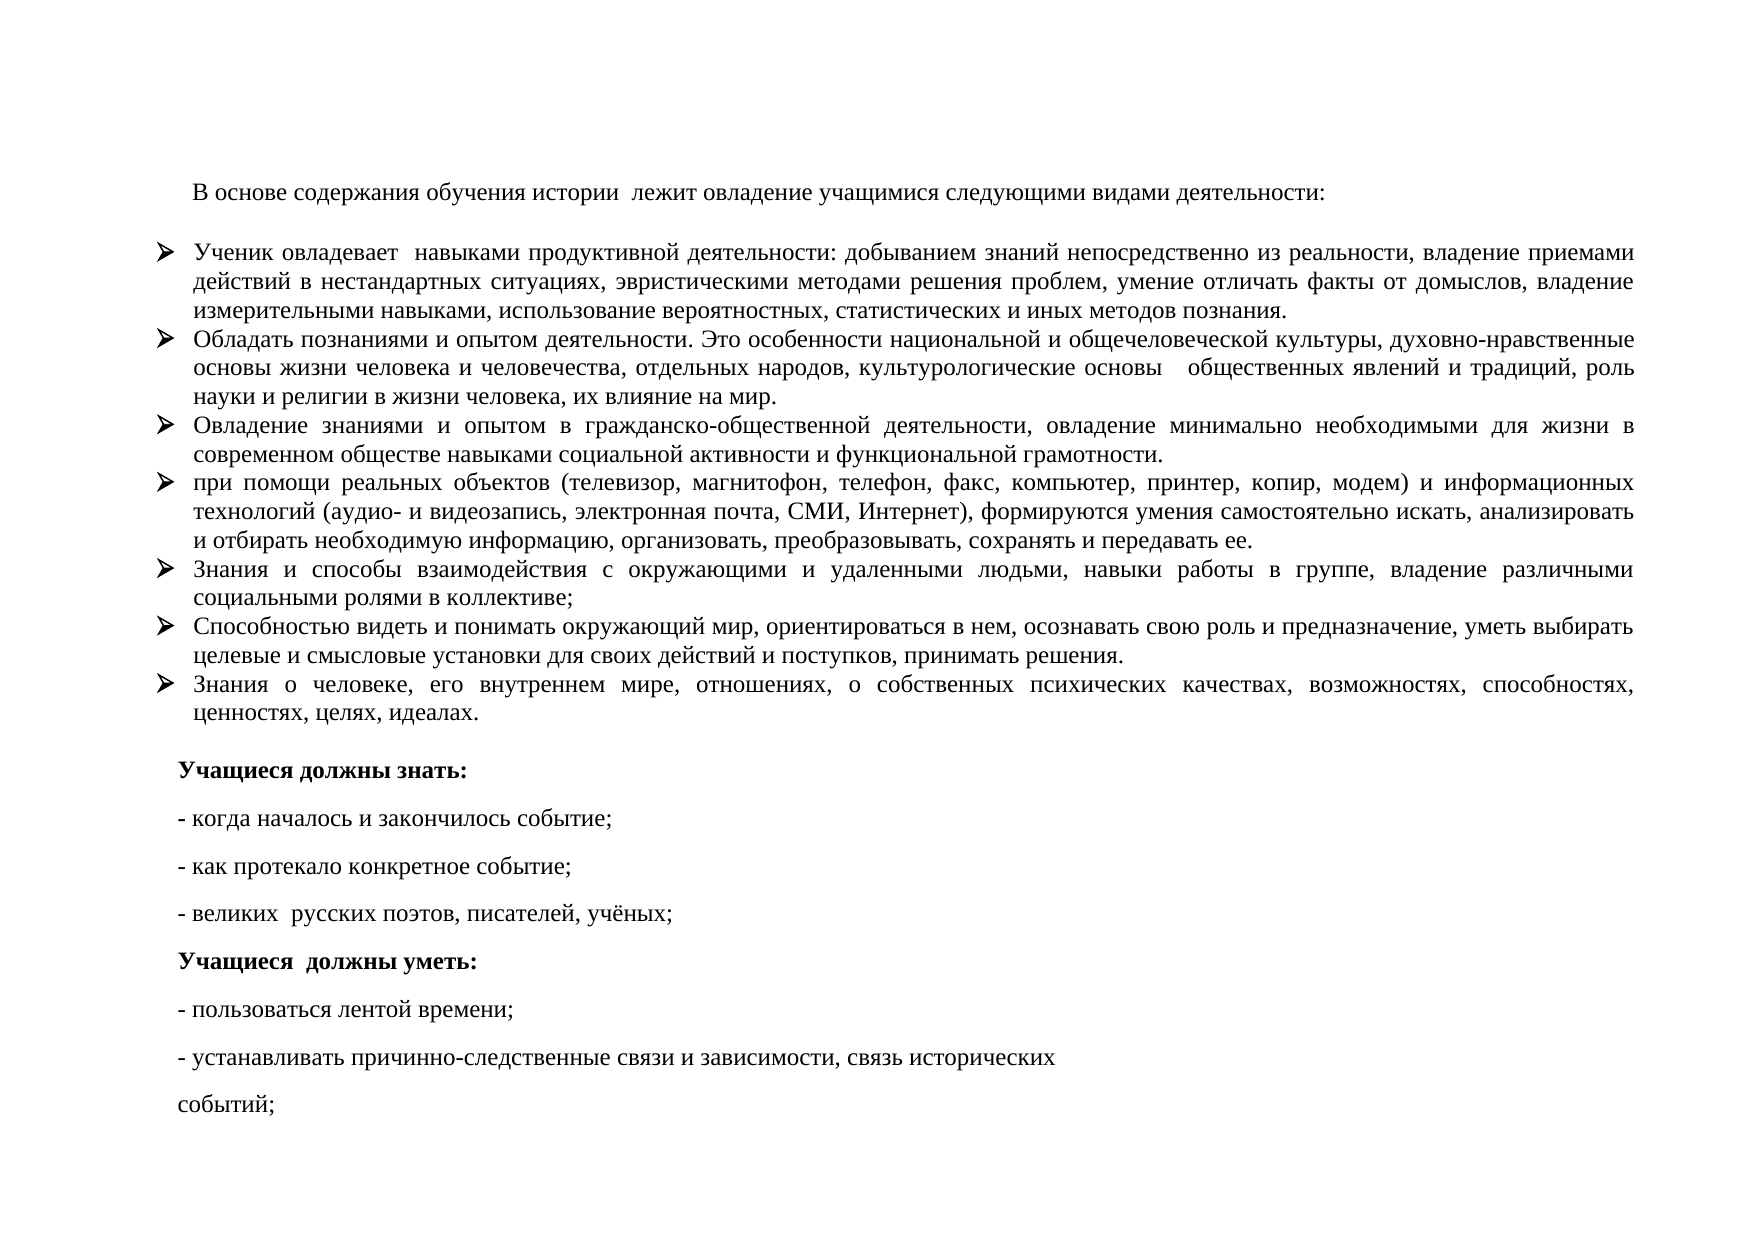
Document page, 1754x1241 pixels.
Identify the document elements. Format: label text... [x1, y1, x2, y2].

text - когда началось и закончилось событие; [118, 803, 1636, 832]
text Учащиеся должны уметь: [118, 946, 1636, 975]
list при помощи реальных объектов (телевизор, магнитофон, телефон, факс, компьютер, принтер, копир, модем) и информационных технологий (аудио- и видеозапись, электронная почта, СМИ, Интернет), формируются умения самостоятельно искать, анализировать и отбирать необходимую информацию, организовать, преобразовывать, сохранять и передавать ее. [156, 467, 1636, 554]
list Ученик овладевает навыками продуктивной деятельности: добыванием знаний непосредственно из реальности, владение приемами действий в нестандартных ситуациях, эвристическими методами решения проблем, умение отличать факты от домыслов, владение измерительными навыками, использование вероятностных, статистических и иных методов познания. [156, 237, 1636, 324]
text - устанавливать причинно-следственные связи и зависимости, связь исторических [118, 1042, 1636, 1070]
list Обладать познаниями и опытом деятельности. Это особенности национальной и общечеловеческой культуры, духовно-нравственные основы жизни человека и человечества, отдельных народов, культурологические основы общественных явлений и традиций, роль науки и религии в жизни человека, их влияние на мир. [156, 324, 1636, 410]
text В основе содержания обучения истории лежит овладение учащимися следующими видами деятельности: [118, 177, 1636, 206]
text - великих русских поэтов, писателей, учёных; [118, 898, 1636, 927]
list Знания о человеке, его внутреннем мире, отношениях, о собственных психических качествах, возможностях, способностях, ценностях, целях, идеалах. [156, 669, 1636, 726]
text событий; [118, 1089, 1636, 1118]
list Овладение знаниями и опытом в гражданско-общественной деятельности, овладение минимально необходимыми для жизни в современном обществе навыками социальной активности и функциональной грамотности. [156, 410, 1636, 467]
text - пользоваться лентой времени; [118, 994, 1636, 1023]
text Учащиеся должны знать: [118, 755, 1636, 784]
list Знания и способы взаимодействия с окружающими и удаленными людьми, навыки работы в группе, владение различными социальными ролями в коллективе; [156, 554, 1636, 611]
text - как протекало конкретное событие; [118, 851, 1636, 879]
list Способностью видеть и понимать окружающий мир, ориентироваться в нем, осознавать свою роль и предназначение, уметь выбирать целевые и смысловые установки для своих действий и поступков, принимать решения. [156, 611, 1636, 669]
